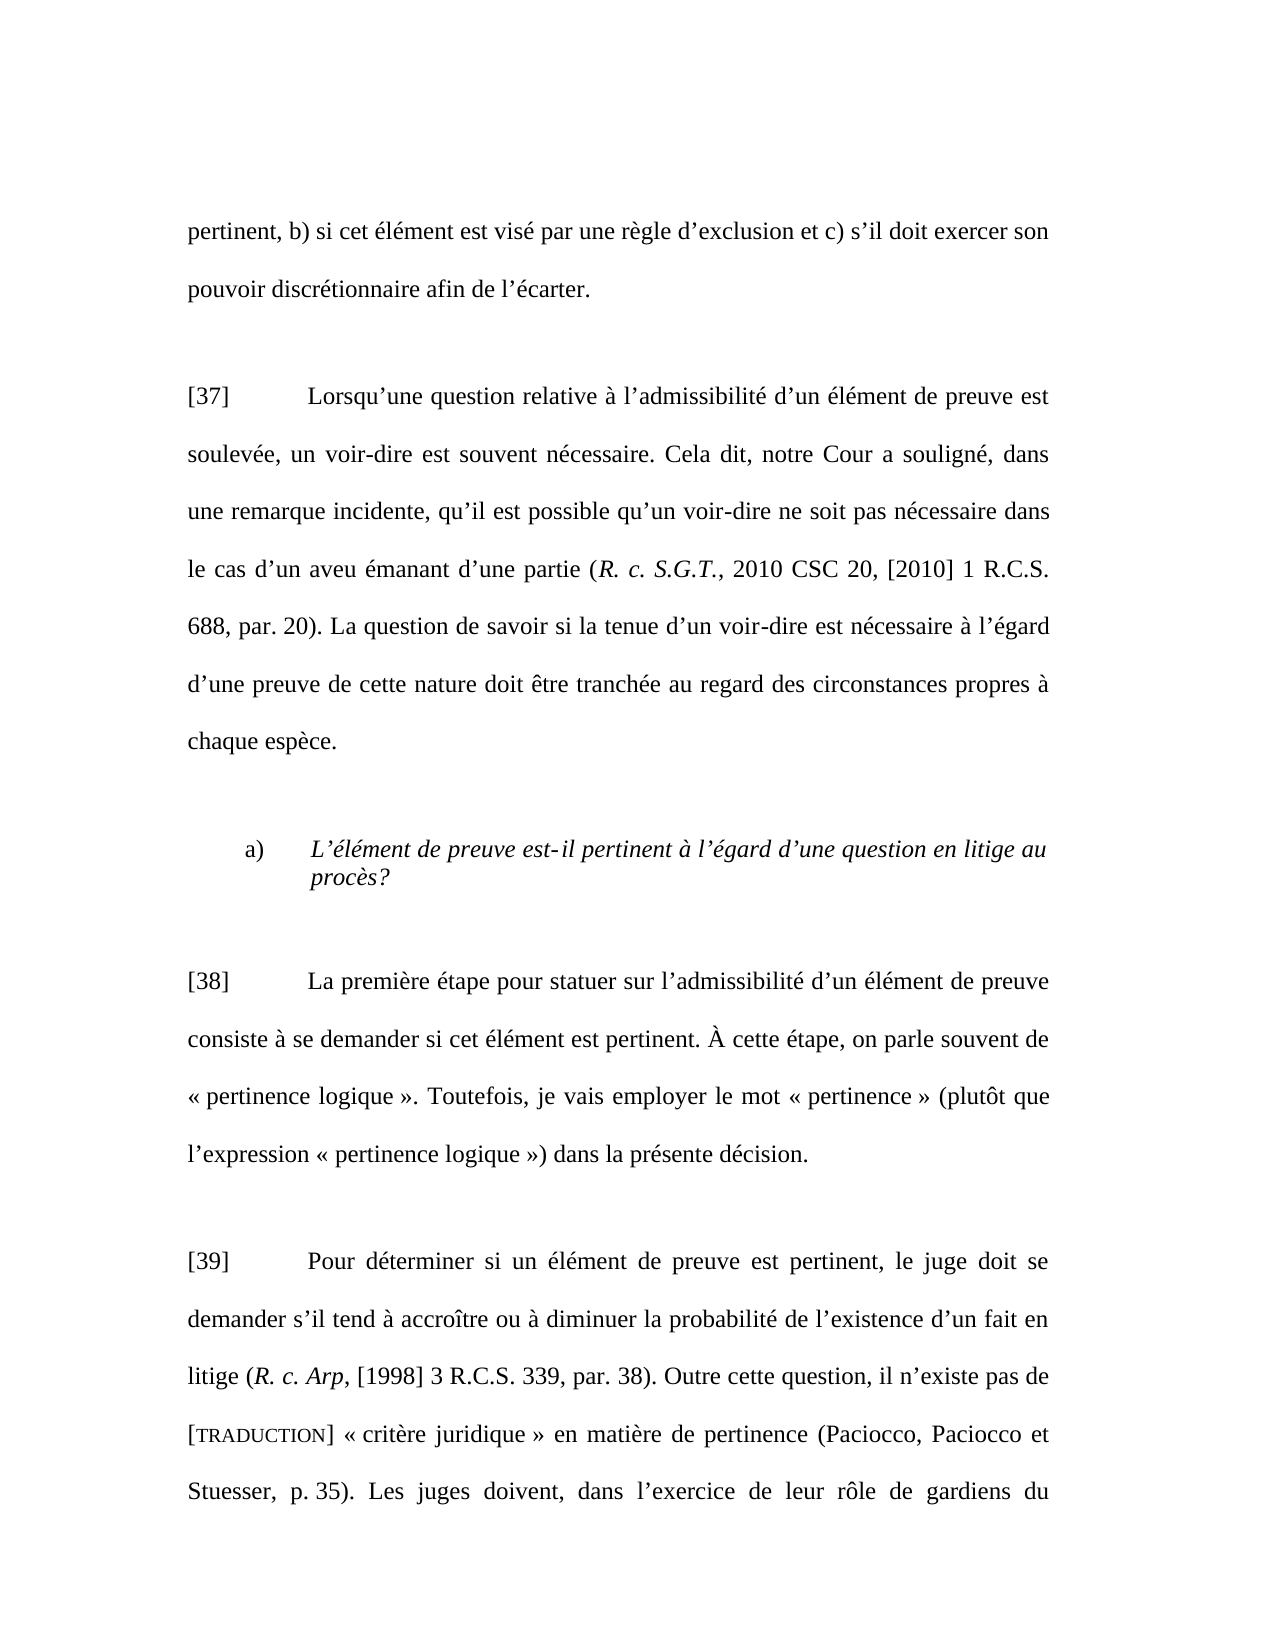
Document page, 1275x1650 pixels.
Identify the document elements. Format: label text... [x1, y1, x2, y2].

text La première étape pour statuer sur l’admissibilité d’un élément de preuve consiste à se demander si cet élément est pertinent. À cette étape, on parle souvent de « pertinence logique ». Toutefois, je vais employer le mot « pertinence » (plutôt que l’expression « pertinence logique ») dans la présente décision. [187, 966, 1050, 1167]
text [187, 216, 1050, 302]
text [187, 1246, 1050, 1505]
text Lorsqu’une question relative à l’admissibilité d’un élément de preuve est soulevée, un voir-dire est souvent nécessaire. Cela dit, notre Cour a souligné, dans une remarque incidente, qu’il est possible qu’un voir-dire ne soit pas nécessaire dans le cas d’un aveu émanant d’une partie (R. c. S.G.T., 2010 CSC 20, [2010] 1 R.C.S. 688, par. 20). La question de savoir si la tenue d’un voir-dire est nécessaire à l’égard d’une preuve de cette nature doit être tranchée au regard des circonstances propres à chaque espèce. [187, 381, 1050, 755]
title L’élément de preuve est-il pertinent à l’égard d’une question en litige au procès? [244, 834, 1050, 891]
